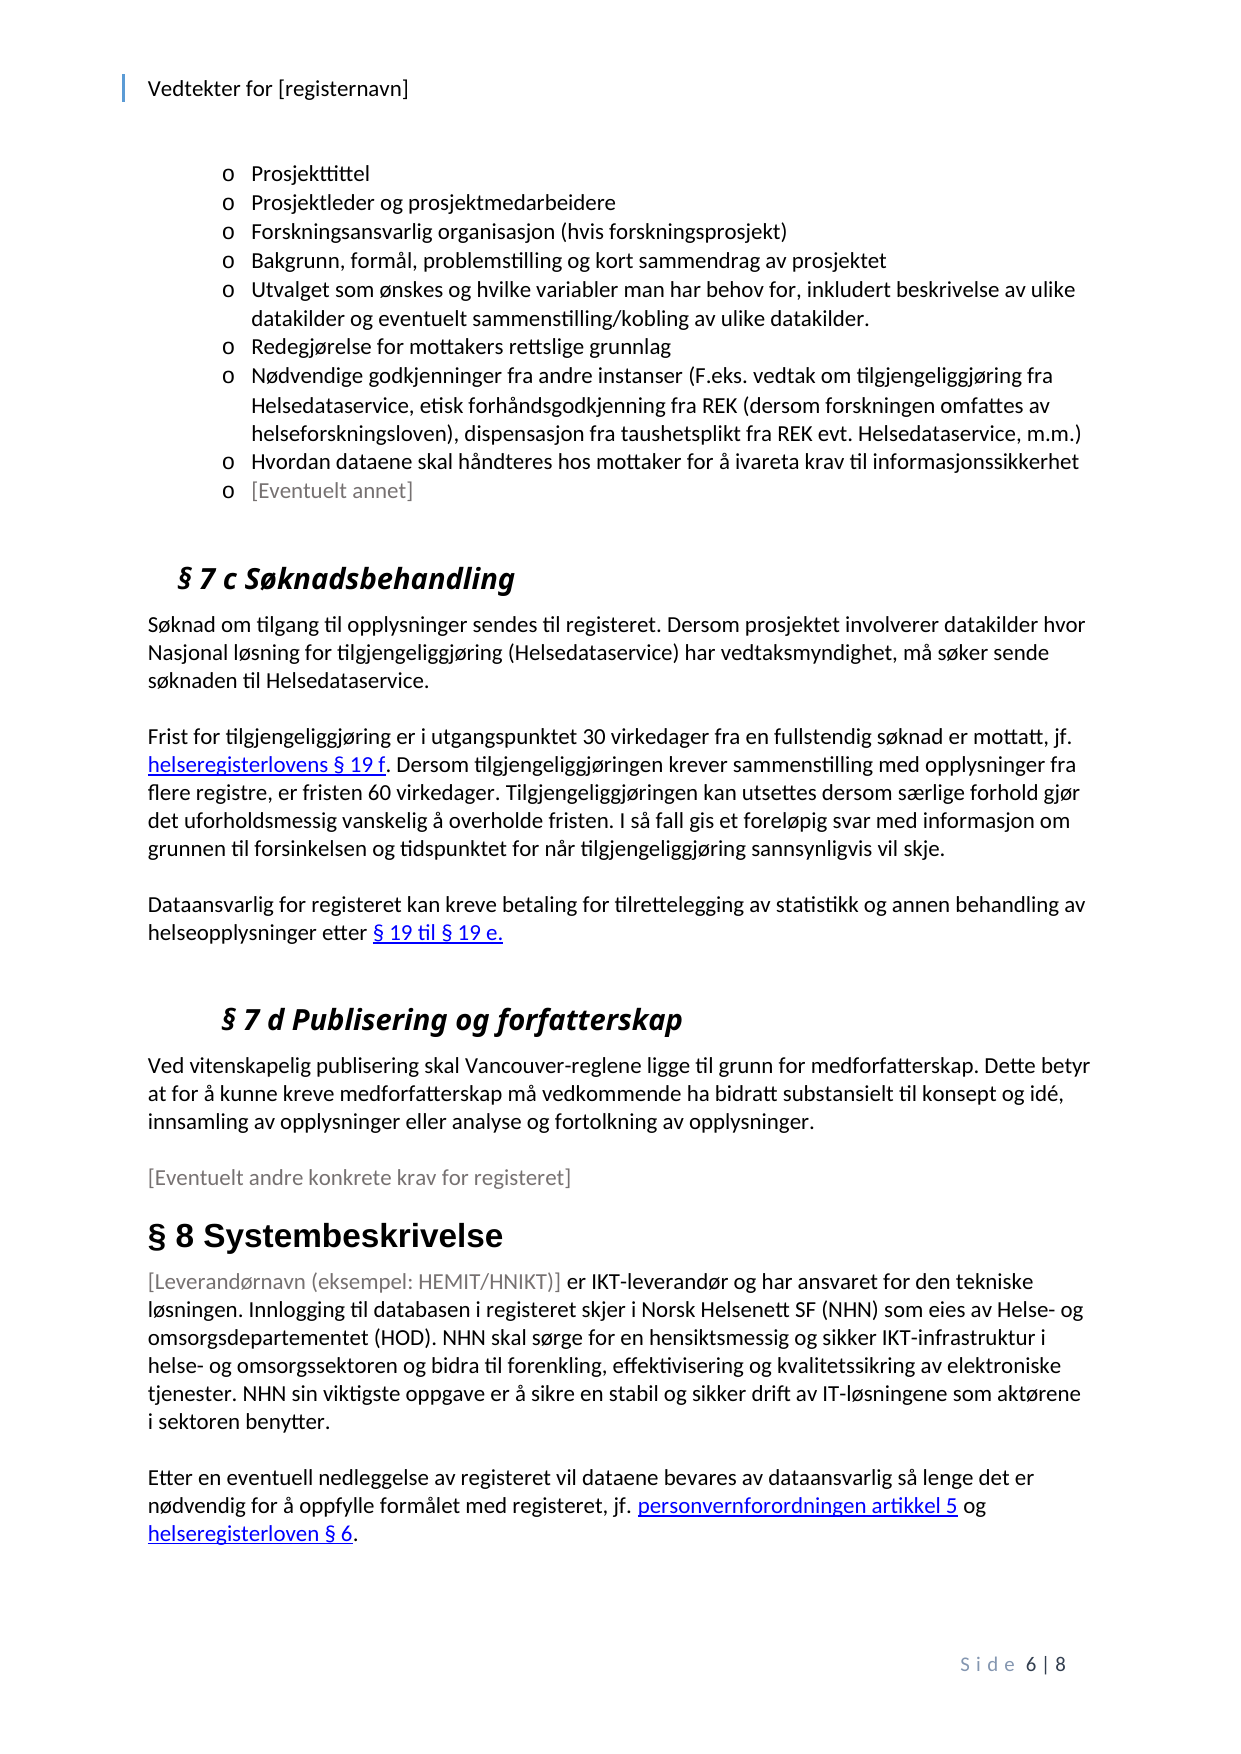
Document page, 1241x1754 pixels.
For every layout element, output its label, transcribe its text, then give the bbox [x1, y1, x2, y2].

text Etter en eventuell nedleggelse av registeret vil dataene bevares av dataansvarlig så lenge det er nødvendig for å oppfylle formålet med registeret, jf. personvernforordningen artikkel 5 og helseregisterloven § 6. [148, 1463, 1093, 1547]
list Bakgrunn, formål, problemstilling og kort sammendrag av prosjektet [221, 246, 1093, 275]
list Forskningsansvarlig organisasjon (hvis forskningsprosjekt) [221, 217, 1093, 246]
list Ved vitenskapelig publisering skal Vancouver-reglene ligge til grunn for medforfatterskap. Dette betyr at for å kunne kreve medforfatterskap må vedkommende ha bidratt substansielt til konsept og idé, innsamling av opplysninger eller analyse og fortolkning av opplysninger. [148, 1051, 1093, 1135]
text [Leverandørnavn (eksempel: HEMIT/HNIKT)] er IKT-leverandør og har ansvaret for den tekniske løsningen. Innlogging til databasen i registeret skjer i Norsk Helsenett SF (NHN) som eies av Helse- og omsorgsdepartementet (HOD). NHN skal sørge for en hensiktsmessig og sikker IKT-infrastruktur i helse- og omsorgssektoren og bidra til forenkling, effektivisering og kvalitetssikring av elektroniske tjenester. NHN sin viktigste oppgave er å sikre en stabil og sikker drift av IT-løsningene som aktørene i sektoren benytter. [148, 1267, 1093, 1435]
list [Eventuelt andre konkrete krav for registeret] [148, 1163, 1093, 1191]
subtitle § 7 c Søknadsbehandling [177, 558, 1093, 598]
list Søknad om tilgang til opplysninger sendes til registeret. Dersom prosjektet involverer datakilder hvor Nasjonal løsning for tilgjengeliggjøring (Helsedataservice) har vedtaksmyndighet, må søker sende søknaden til Helsedataservice. [148, 610, 1093, 722]
list Nødvendige godkjenninger fra andre instanser (F.eks. vedtak om tilgjengeliggjøring fra Helsedataservice, etisk forhåndsgodkjenning fra REK (dersom forskningen omfattes av helseforskningsloven), dispensasjon fra taushetsplikt fra REK evt. Helsedataservice, m.m.) [221, 362, 1093, 447]
subtitle § 8 Systembeskrivelse [148, 1216, 1093, 1255]
list Redegjørelse for mottakers rettslige grunnlag [221, 332, 1093, 362]
list [Eventuelt annet] [221, 476, 1093, 505]
list Dataansvarlig for registeret kan kreve betaling for tilrettelegging av statistikk og annen behandling av helseopplysninger etter § 19 til § 19 e. [148, 890, 1093, 946]
list Prosjektleder og prosjektmedarbeidere [221, 188, 1093, 217]
list Frist for tilgjengeliggjøring er i utgangspunktet 30 virkedager fra en fullstendig søknad er mottatt, jf. helseregisterlovens § 19 f. Dersom tilgjengeliggjøringen krever sammenstilling med opplysninger fra flere registre, er fristen 60 virkedager. Tilgjengeliggjøringen kan utsettes dersom særlige forhold gjør det uforholdsmessig vanskelig å overholde fristen. I så fall gis et foreløpig svar med informasjon om grunnen til forsinkelsen og tidspunktet for når tilgjengeliggjøring sannsynligvis vil skje. [148, 722, 1093, 862]
list Utvalget som ønskes og hvilke variabler man har behov for, inkludert beskrivelse av ulike datakilder og eventuelt sammenstilling/kobling av ulike datakilder. [221, 275, 1093, 332]
list Hvordan dataene skal håndteres hos mottaker for å ivareta krav til informasjonssikkerhet [221, 447, 1093, 476]
list Prosjekttittel [221, 159, 1093, 188]
subtitle § 7 d Publisering og forfatterskap [221, 999, 1093, 1039]
